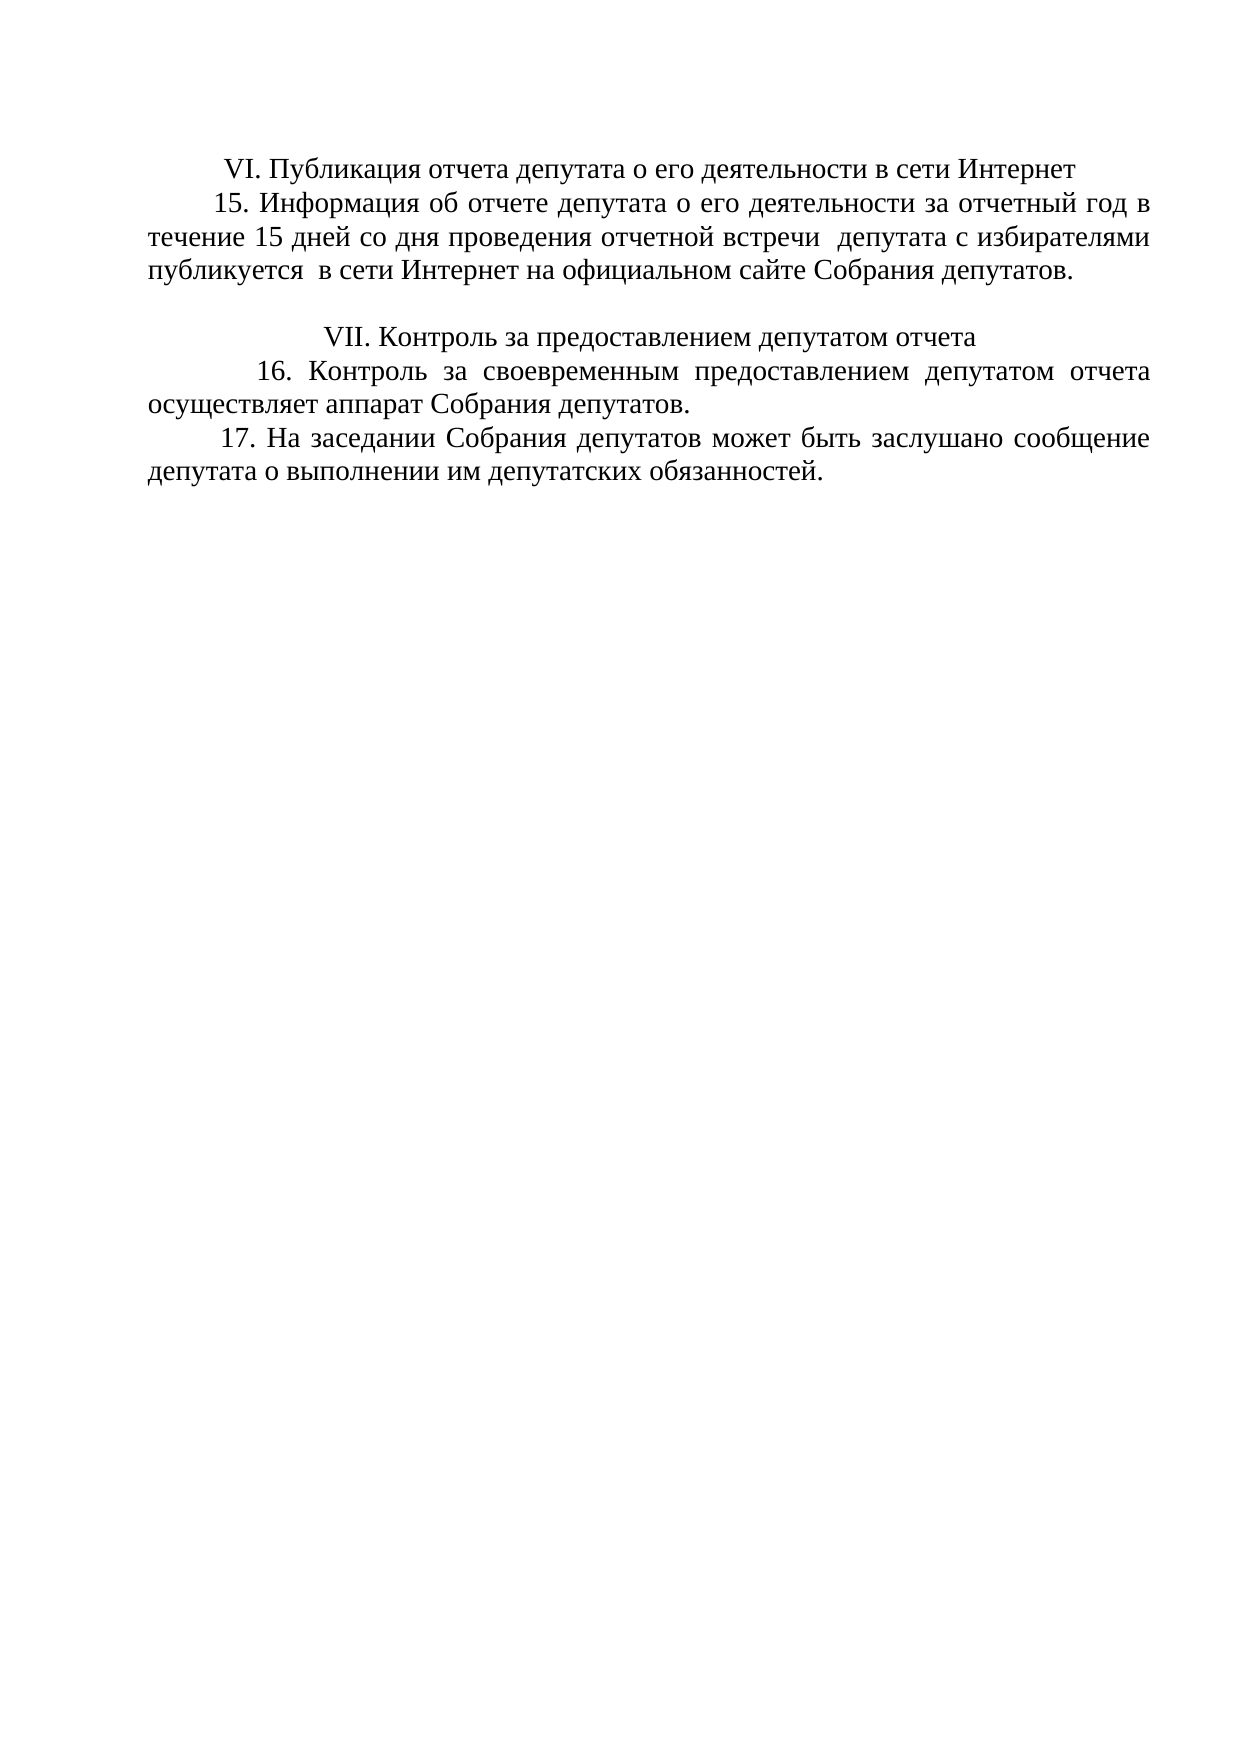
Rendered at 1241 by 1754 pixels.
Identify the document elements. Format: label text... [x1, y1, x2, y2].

text 15. Информация об отчете депутата о его деятельности за отчетный год в течение 15 дней со дня проведения отчетной встречи депутата с избирателями публикуется в сети Интернет на официальном сайте Собрания депутатов. [148, 185, 1152, 286]
text VI. Публикация отчета депутата о его деятельности в сети Интернет [148, 152, 1152, 185]
text VII. Контроль за предоставлением депутатом отчета [148, 319, 1152, 353]
text 17. На заседании Собрания депутатов может быть заслушано сообщение депутата о выполнении им депутатских обязанностей. [148, 420, 1152, 487]
text 16. Контроль за своевременным предоставлением депутатом отчета осуществляет аппарат Собрания депутатов. [148, 353, 1152, 420]
